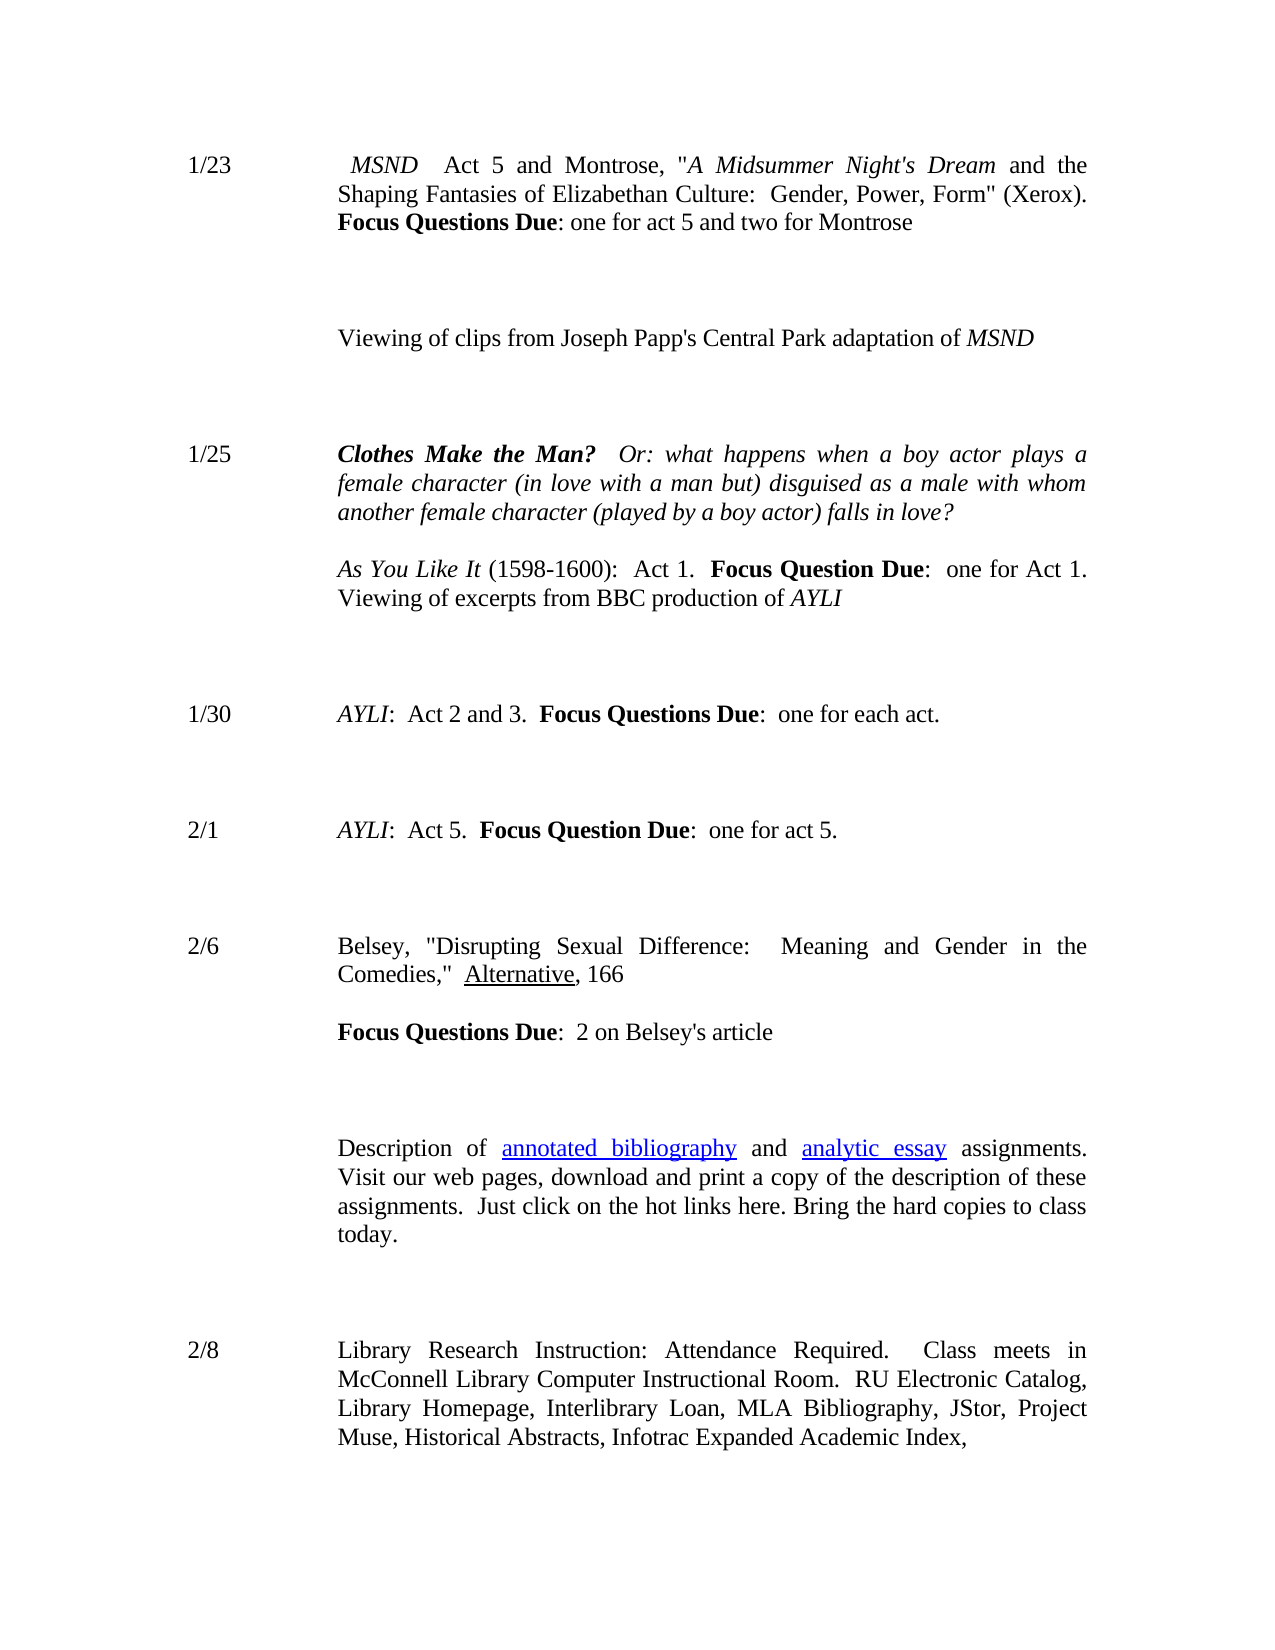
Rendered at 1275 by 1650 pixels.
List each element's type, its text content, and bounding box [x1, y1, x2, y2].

text Description of annotated bibliography and analytic essay assignments. Visit our web pages, download and print a copy of the description of these assignments. Just click on the hot links here. Bring the hard copies to class today. [337, 1133, 1087, 1248]
text 1/25 Clothes Make the Man? Or: what happens when a boy actor plays a female character (in love with a man but) disguised as a male with whom another female character (played by a boy actor) falls in love? [187, 439, 1087, 525]
text 2/8 Library Research Instruction: Attendance Required. Class meets in McConnell Library Computer Instructional Room. RU Electronic Catalog, Library Homepage, Interlibrary Loan, MLA Bibliography, JStor, Project Muse, Historical Abstracts, Infotrac Expanded Academic Index, [187, 1335, 1087, 1450]
text Viewing of clips from Joseph Papp's Central Park adaptation of MSND [187, 323, 1087, 352]
text 2/6 Belsey, "Disrupting Sexual Difference: Meaning and Gender in the Comedies," Alternative, 166 [187, 931, 1087, 988]
text 1/23 MSND Act 5 and Montrose, "A Midsummer Night's Dream and the Shaping Fantasies of Elizabethan Culture: Gender, Power, Form" (Xerox). Focus Questions Due: one for act 5 and two for Montrose [187, 150, 1087, 236]
text 1/30 AYLI: Act 2 and 3. Focus Questions Due: one for each act. [187, 699, 1087, 728]
text As You Like It (1598-1600): Act 1. Focus Question Due: one for Act 1. Viewing of excerpts from BBC production of AYLI [187, 554, 1087, 612]
text 2/1 AYLI: Act 5. Focus Question Due: one for act 5. [187, 815, 1087, 844]
text Focus Questions Due: 2 on Belsey's article [187, 1017, 1087, 1046]
